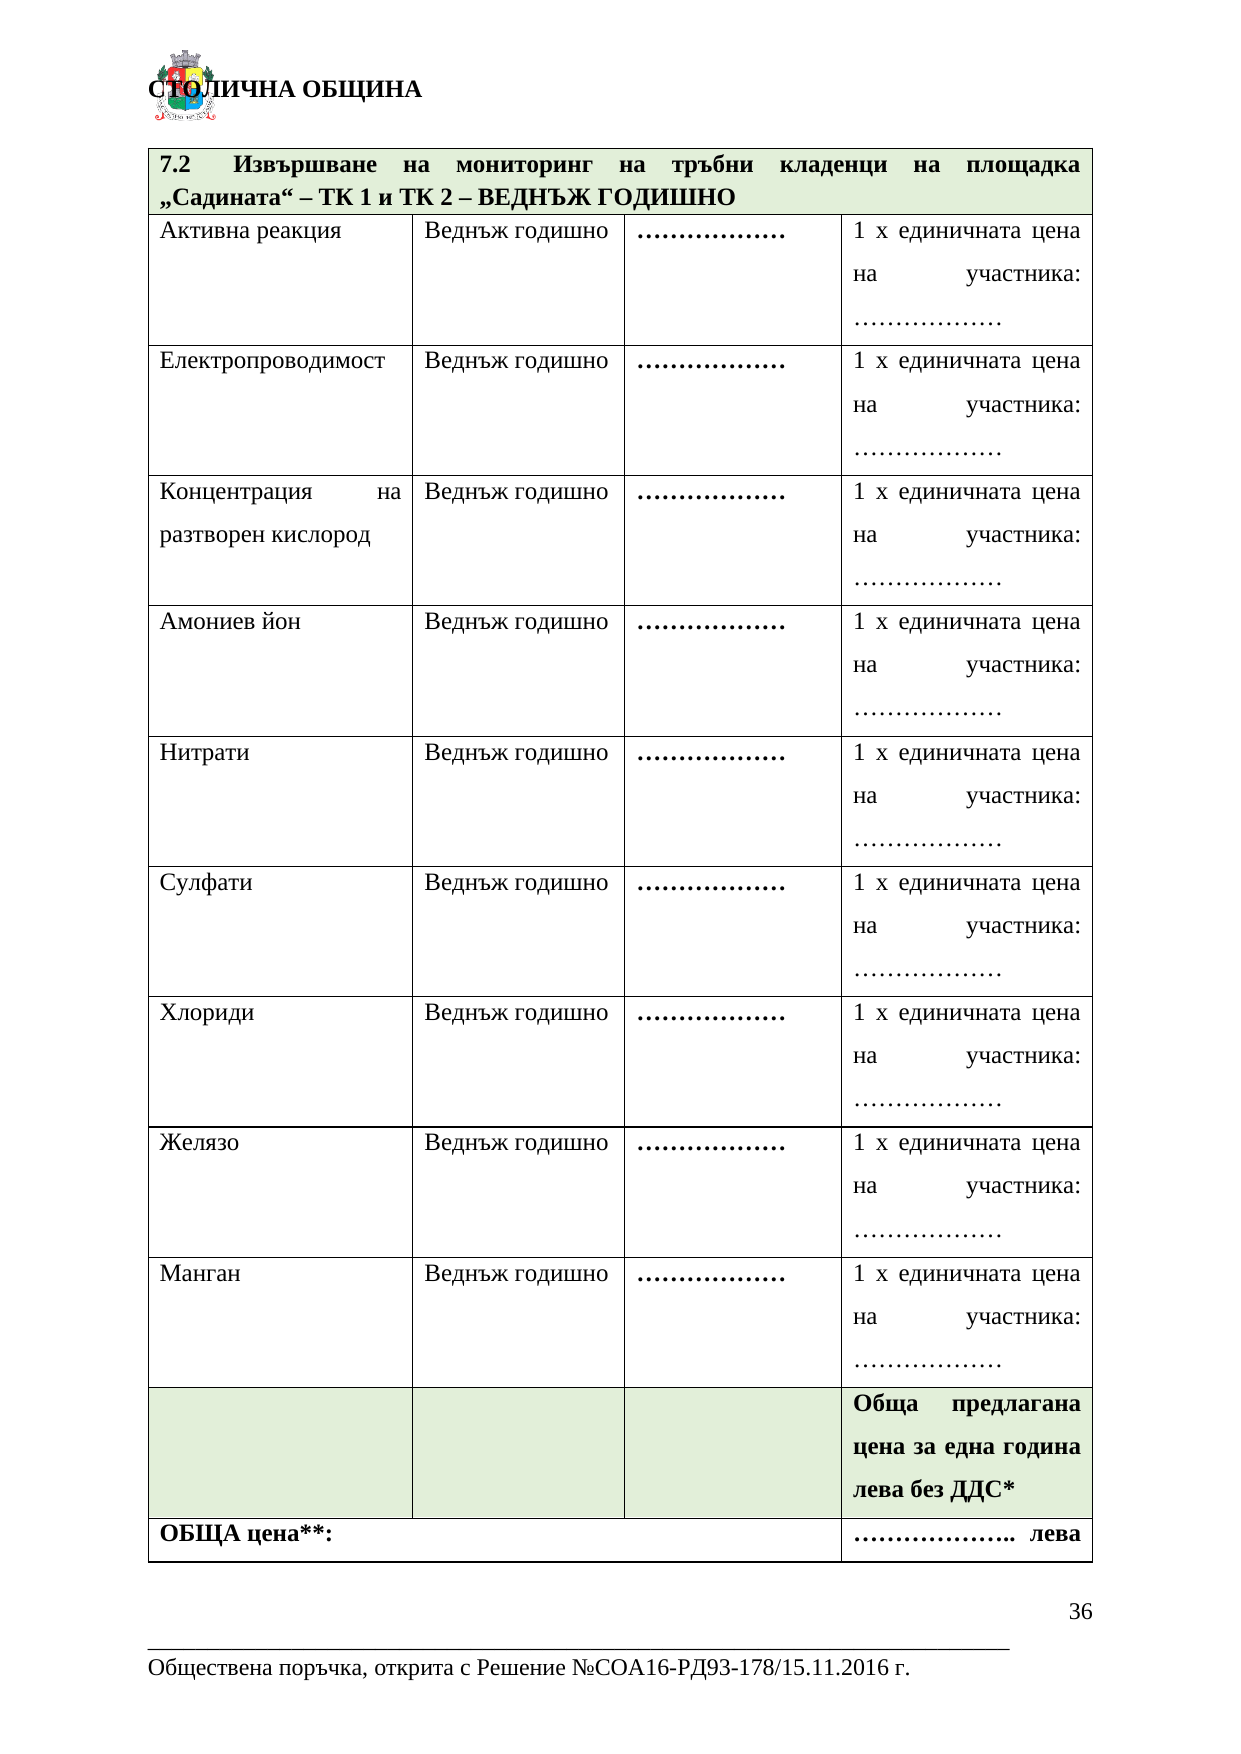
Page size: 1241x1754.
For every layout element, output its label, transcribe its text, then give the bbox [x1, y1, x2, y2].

table_cell Амониев йон [149, 606, 412, 736]
table_cell 1 х единичната цена на участника: ……………… [842, 606, 1092, 736]
table_cell Обща предлагана цена за една година лева без ДДС* [842, 1388, 1092, 1517]
table_cell Веднъж годишно [413, 606, 624, 736]
table_cell [625, 1388, 841, 1517]
table_cell 1 х единичната цена на участника: ……………… [842, 346, 1092, 475]
table_cell ……………… [625, 1258, 841, 1387]
table_cell ……………… [625, 476, 841, 605]
table_cell 1 х единичната цена на участника: ……………… [842, 997, 1092, 1126]
table_cell Активна реакция [149, 215, 412, 344]
table_cell 1 х единичната цена на участника: ……………… [842, 1128, 1092, 1257]
table_cell Веднъж годишно [413, 867, 624, 996]
table_cell ……………… [625, 606, 841, 736]
table_cell Концентрация на разтворен кислород [149, 476, 412, 605]
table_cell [842, 1519, 1092, 1561]
table_cell ……………… [625, 346, 841, 475]
table_cell Веднъж годишно [413, 737, 624, 866]
table_cell [149, 1388, 412, 1517]
table_cell Веднъж годишно [413, 215, 624, 344]
table_cell Нитрати [149, 737, 412, 866]
table_cell ОБЩА цена**: [149, 1519, 841, 1561]
table_cell Веднъж годишно [413, 1128, 624, 1257]
table_cell Веднъж годишно [413, 997, 624, 1126]
table_cell Желязо [149, 1128, 412, 1257]
table_cell ……………… [625, 737, 841, 866]
table_cell ……………… [625, 997, 841, 1126]
picture [187, 82, 196, 95]
table_cell ……………… [625, 867, 841, 996]
table_cell ……………… [625, 1128, 841, 1257]
table_cell 1 х единичната цена на участника: ……………… [842, 476, 1092, 605]
table_cell 1 х единичната цена на участника: ……………… [842, 1258, 1092, 1387]
table_cell Манган [149, 1258, 412, 1387]
table_cell Електропроводимост [149, 346, 412, 475]
table_cell Веднъж годишно [413, 476, 624, 605]
table_cell 1 х единичната цена на участника: ……………… [842, 737, 1092, 866]
table_cell Сулфати [149, 867, 412, 996]
table_cell 1 х единичната цена на участника: ……………… [842, 215, 1092, 344]
table_cell 7.2 Извършване на мониторинг на тръбни кладенци на площадка „Садината“ – ТК 1 и ТК 2 – ВЕДНЪЖ ГОДИШНО [149, 149, 1092, 214]
table_cell ……………… [625, 215, 841, 344]
table_cell [413, 1388, 624, 1517]
table_cell Хлориди [149, 997, 412, 1126]
picture [154, 50, 216, 122]
table_cell 1 х единичната цена на участника: ……………… [842, 867, 1092, 996]
picture [191, 96, 198, 103]
table_cell Веднъж годишно [413, 346, 624, 475]
table_cell Веднъж годишно [413, 1258, 624, 1387]
